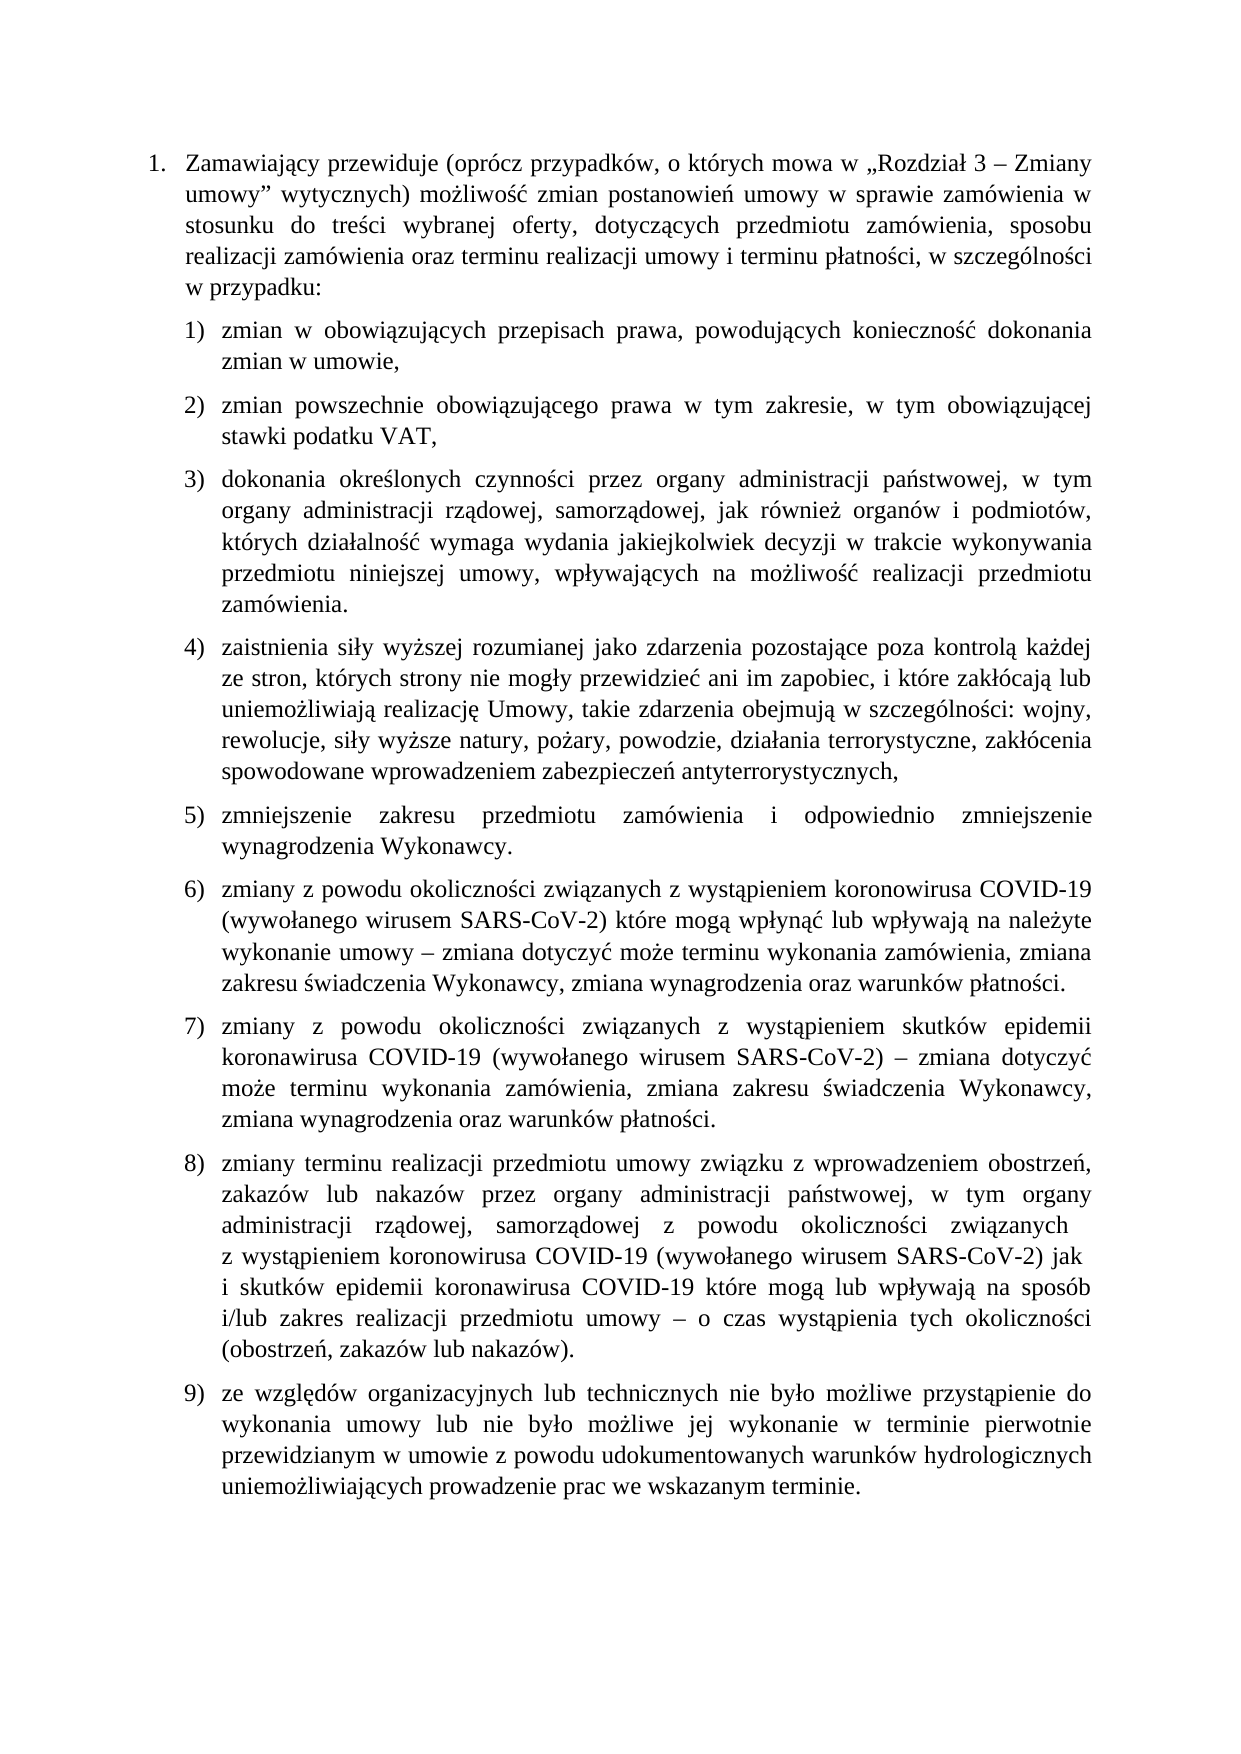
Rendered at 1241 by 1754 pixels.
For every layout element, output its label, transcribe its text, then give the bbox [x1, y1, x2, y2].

list dokonania określonych czynności przez organy administracji państwowej, w tym organy administracji rządowej, samorządowej, jak również organów i podmiotów, których działalność wymaga wydania jakiejkolwiek decyzji w trakcie wykonywania przedmiotu niniejszej umowy, wpływających na możliwość realizacji przedmiotu zamówienia. [184, 464, 1093, 617]
list zmiany terminu realizacji przedmiotu umowy związku z wprowadzeniem obostrzeń, zakazów lub nakazów przez organy administracji państwowej, w tym organy administracji rządowej, samorządowej z powodu okoliczności związanych z wystąpieniem koronowirusa COVID-19 (wywołanego wirusem SARS-CoV-2) jak i skutków epidemii koronawirusa COVID-19 które mogą lub wpływają na sposób i/lub zakres realizacji przedmiotu umowy – o czas wystąpienia tych okoliczności (obostrzeń, zakazów lub nakazów). [184, 1148, 1093, 1363]
list zmniejszenie zakresu przedmiotu zamówienia i odpowiednio zmniejszenie wynagrodzenia Wykonawcy. [184, 800, 1093, 860]
list ze względów organizacyjnych lub technicznych nie było możliwe przystąpienie do wykonania umowy lub nie było możliwe jej wykonanie w terminie pierwotnie przewidzianym w umowie z powodu udokumentowanych warunków hydrologicznych uniemożliwiających prowadzenie prac we wskazanym terminie. [184, 1378, 1093, 1499]
list Zamawiający przewiduje (oprócz przypadków, o których mowa w „Rozdział 3 – Zmiany umowy” wytycznych) możliwość zmian postanowień umowy w sprawie zamówienia w stosunku do treści wybranej oferty, dotyczących przedmiotu zamówienia, sposobu realizacji zamówienia oraz terminu realizacji umowy i terminu płatności, w szczególności w przypadku: [148, 148, 1093, 301]
list zaistnienia siły wyższej rozumianej jako zdarzenia pozostające poza kontrolą każdej ze stron, których strony nie mogły przewidzieć ani im zapobiec, i które zakłócają lub uniemożliwiają realizację Umowy, takie zdarzenia obejmują w szczególności: wojny, rewolucje, siły wyższe natury, pożary, powodzie, działania terrorystyczne, zakłócenia spowodowane wprowadzeniem zabezpieczeń antyterrorystycznych, [184, 632, 1093, 785]
list zmian powszechnie obowiązującego prawa w tym zakresie, w tym obowiązującej stawki podatku VAT, [184, 390, 1093, 450]
list zmiany z powodu okoliczności związanych z wystąpieniem koronowirusa COVID-19 (wywołanego wirusem SARS-CoV-2) które mogą wpłynąć lub wpływają na należyte wykonanie umowy – zmiana dotyczyć może terminu wykonania zamówienia, zmiana zakresu świadczenia Wykonawcy, zmiana wynagrodzenia oraz warunków płatności. [184, 874, 1093, 996]
list zmiany z powodu okoliczności związanych z wystąpieniem skutków epidemii koronawirusa COVID-19 (wywołanego wirusem SARS-CoV-2) – zmiana dotyczyć może terminu wykonania zamówienia, zmiana zakresu świadczenia Wykonawcy, zmiana wynagrodzenia oraz warunków płatności. [184, 1011, 1093, 1133]
list zmian w obowiązujących przepisach prawa, powodujących konieczność dokonania zmian w umowie, [184, 315, 1093, 375]
